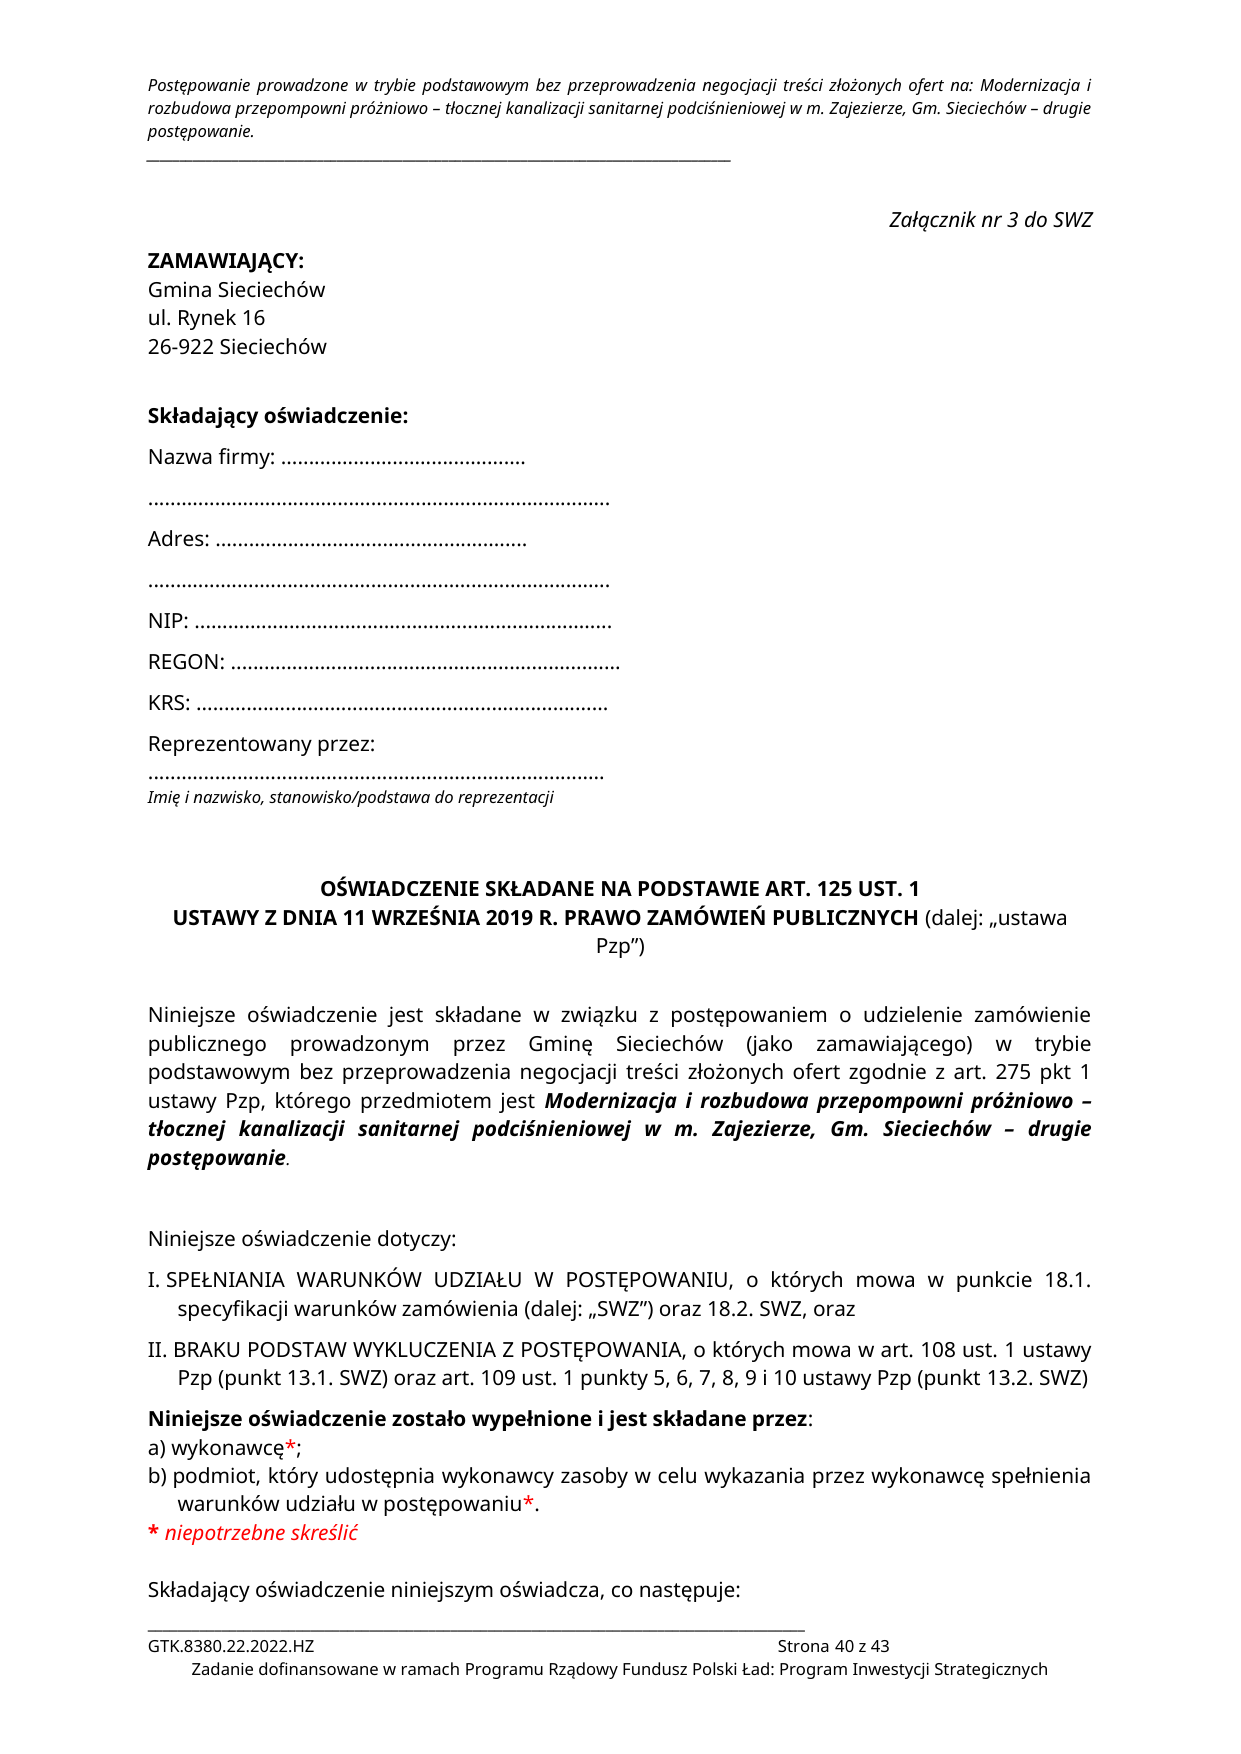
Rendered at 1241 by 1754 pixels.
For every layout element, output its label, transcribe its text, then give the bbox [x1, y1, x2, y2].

text Adres: ........................................................ [148, 524, 1093, 552]
text Reprezentowany przez: [148, 729, 1092, 757]
text Niniejsze oświadczenie dotyczy: [148, 1224, 1092, 1253]
text ZAMAWIAJĄCY: [148, 247, 1092, 275]
text b) podmiot, który udostępnia wykonawcy zasoby w celu wykazania przez wykonawcę spełnienia warunków udziału w postępowaniu*. [148, 1461, 1092, 1518]
text ................................................................................... [148, 565, 1093, 593]
text Nazwa firmy: ............................................ [148, 442, 1093, 471]
text Imię i nazwisko, stanowisko/podstawa do reprezentacji [148, 786, 1033, 808]
text OŚWIADCZENIE SKŁADANE NA PODSTAWIE ART. 125 UST. 1 [148, 874, 1092, 903]
text Składający oświadczenie: [148, 401, 1092, 430]
text .................................................................................. [148, 757, 1092, 786]
text REGON: ...................................................................... [148, 647, 1093, 675]
text * niepotrzebne skreślić [148, 1518, 1092, 1546]
text NIP: ........................................................................... [148, 606, 1093, 634]
text KRS: .......................................................................... [148, 688, 1093, 716]
text Niniejsze oświadczenie zostało wypełnione i jest składane przez: [148, 1404, 1092, 1433]
text ................................................................................... [148, 483, 1093, 512]
text USTAWY Z DNIA 11 WRZEŚNIA 2019 R. PRAWO ZAMÓWIEŃ PUBLICZNYCH (dalej: „ustawa Pzp”) [148, 903, 1092, 959]
text Składający oświadczenie niniejszym oświadcza, co następuje: [148, 1575, 1092, 1603]
text I. SPEŁNIANIA WARUNKÓW UDZIAŁU W POSTĘPOWANIU, o których mowa w punkcie 18.1. specyfikacji warunków zamówienia (dalej: „SWZ”) oraz 18.2. SWZ, oraz [148, 1266, 1092, 1322]
text ul. Rynek 16 [148, 303, 1092, 332]
text 26-922 Sieciechów [148, 332, 1092, 360]
text Gmina Sieciechów [148, 275, 1092, 303]
text a) wykonawcę*; [148, 1433, 1092, 1461]
text Niniejsze oświadczenie jest składane w związku z postępowaniem o udzielenie zamówienie publicznego prowadzonym przez Gminę Sieciechów (jako zamawiającego) w trybie podstawowym bez przeprowadzenia negocjacji treści złożonych ofert zgodnie z art. 275 pkt 1 ustawy Pzp, którego przedmiotem jest Modernizacja i rozbudowa przepompowni próżniowo – tłocznej kanalizacji sanitarnej podciśnieniowej w m. Zajezierze, Gm. Sieciechów – drugie postępowanie. [148, 1001, 1092, 1171]
text Załącznik nr 3 do SWZ [148, 206, 1092, 234]
text II. BRAKU PODSTAW WYKLUCZENIA Z POSTĘPOWANIA, o których mowa w art. 108 ust. 1 ustawy Pzp (punkt 13.1. SWZ) oraz art. 109 ust. 1 punkty 5, 6, 7, 8, 9 i 10 ustawy Pzp (punkt 13.2. SWZ) [148, 1335, 1092, 1392]
